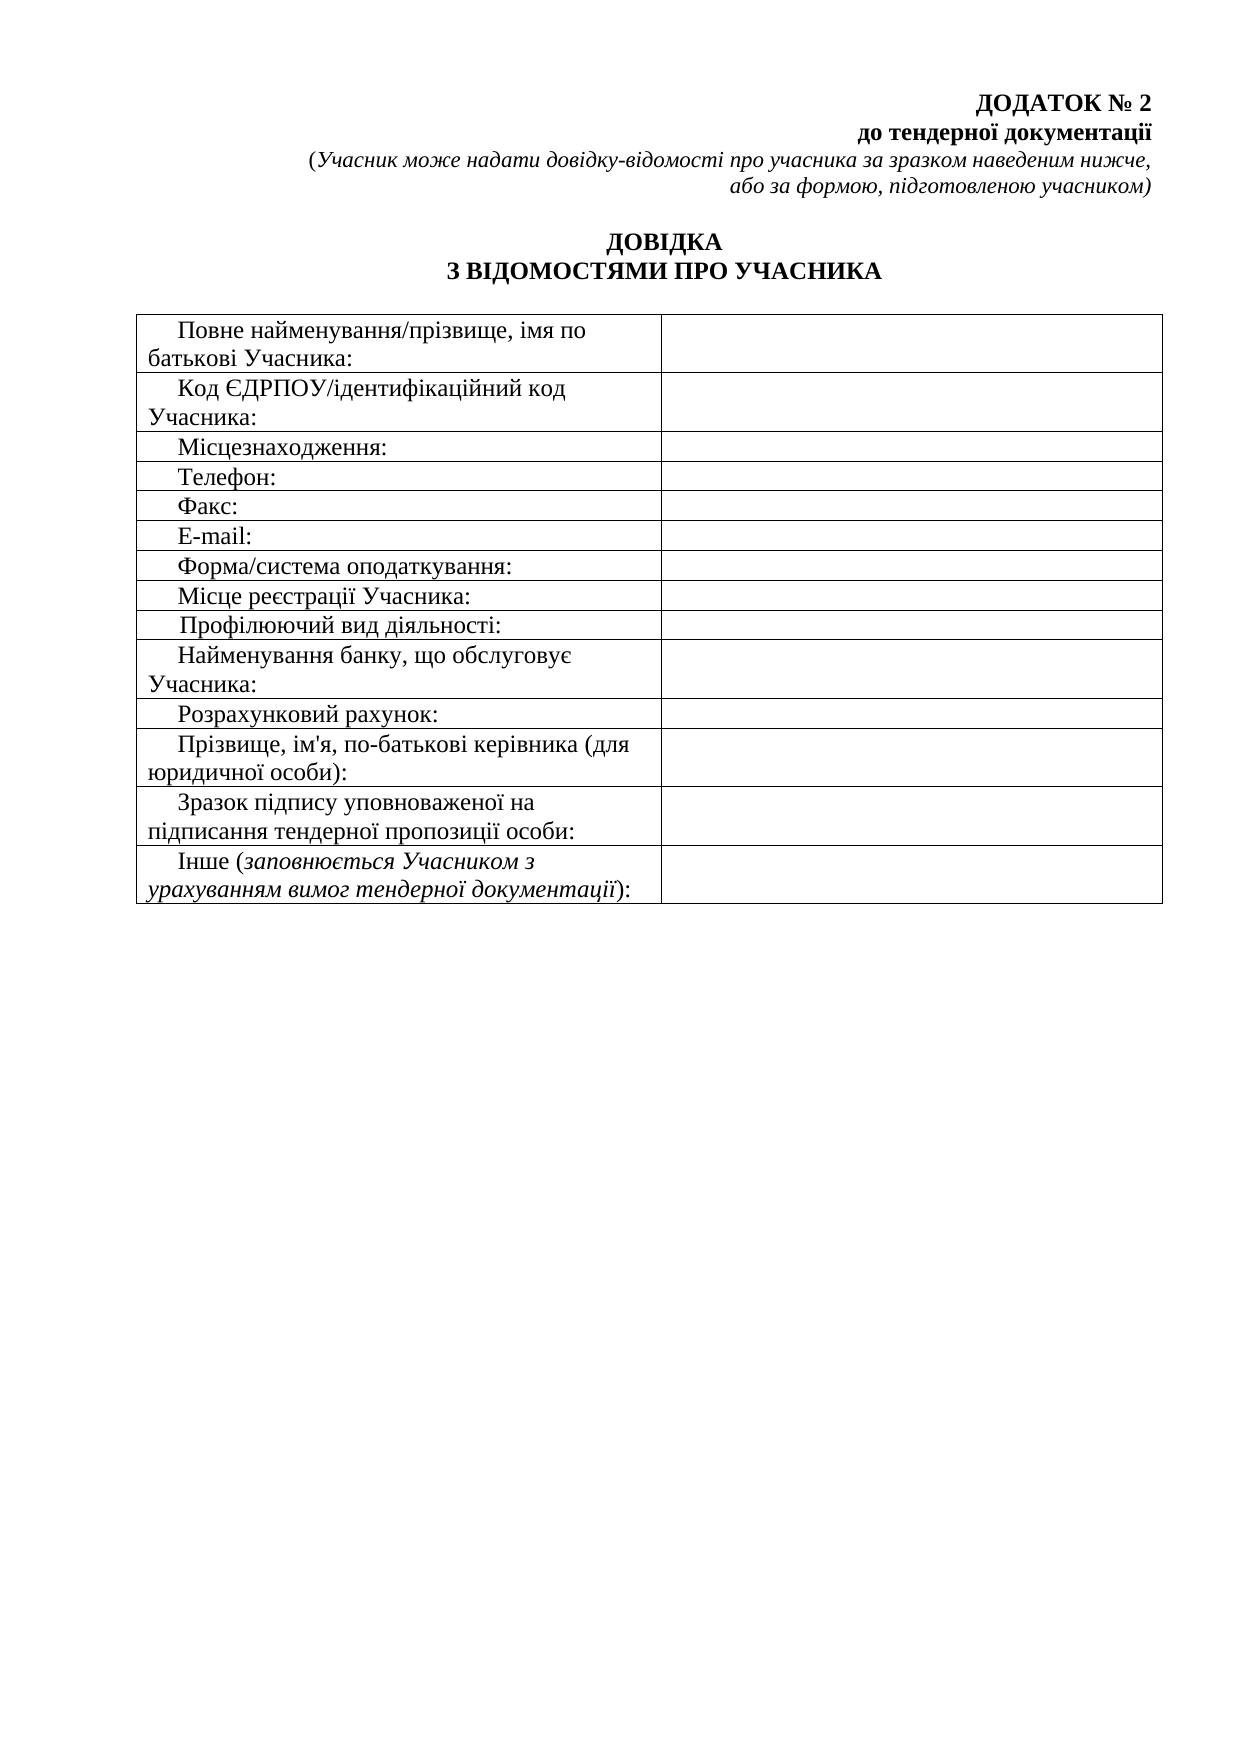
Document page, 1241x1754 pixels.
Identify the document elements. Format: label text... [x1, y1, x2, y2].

text до тендерної документації [148, 117, 1152, 146]
table_cell Зразок підпису уповноваженої на підписання тендерної пропозиції особи: [137, 787, 661, 845]
table_cell Факс: [137, 491, 661, 520]
table_cell [662, 432, 1162, 461]
table_cell [662, 787, 1162, 845]
table_cell [662, 521, 1162, 550]
text ДОВІДКА [148, 227, 1152, 256]
table_cell Прізвище, ім'я, по-батькові керівника (для юридичної особи): [137, 729, 661, 786]
table_cell Профілюючий вид діяльності: [137, 611, 661, 639]
table_cell Місцезнаходження: [137, 432, 661, 461]
table_cell Місце реєстрації Учасника: [137, 581, 661, 609]
table_cell [662, 729, 1162, 786]
table_cell [662, 640, 1162, 698]
text або за формою, підготовленою учасником) [148, 172, 1152, 199]
text ДОДАТОК № 2 [148, 88, 1152, 117]
table_cell [662, 551, 1162, 580]
table_cell Розрахунковий рахунок: [137, 699, 661, 728]
table_cell [662, 373, 1162, 431]
text (Учасник може надати довідку-відомості про учасника за зразком наведеним нижче, [148, 146, 1152, 172]
text З ВІДОМОСТЯМИ ПРО УЧАСНИКА [148, 256, 1152, 285]
table_header Повне найменування/прізвище, імя по батькові Учасника: [137, 315, 661, 372]
table_cell [662, 581, 1162, 609]
table_header [662, 315, 1162, 372]
table_cell E-mail: [137, 521, 661, 550]
table_cell [662, 491, 1162, 520]
table_cell Телефон: [137, 462, 661, 490]
table_cell [662, 846, 1162, 903]
table_cell [662, 611, 1162, 639]
table_cell Код ЄДРПОУ/ідентифікаційний код Учасника: [137, 373, 661, 431]
table_cell Інше (заповнюється Учасником з урахуванням вимог тендерної документації): [137, 846, 661, 903]
table_cell Форма/система оподаткування: [137, 551, 661, 580]
table_cell [662, 462, 1162, 490]
table_cell [662, 699, 1162, 728]
table_cell Найменування банку, що обслуговує Учасника: [137, 640, 661, 698]
